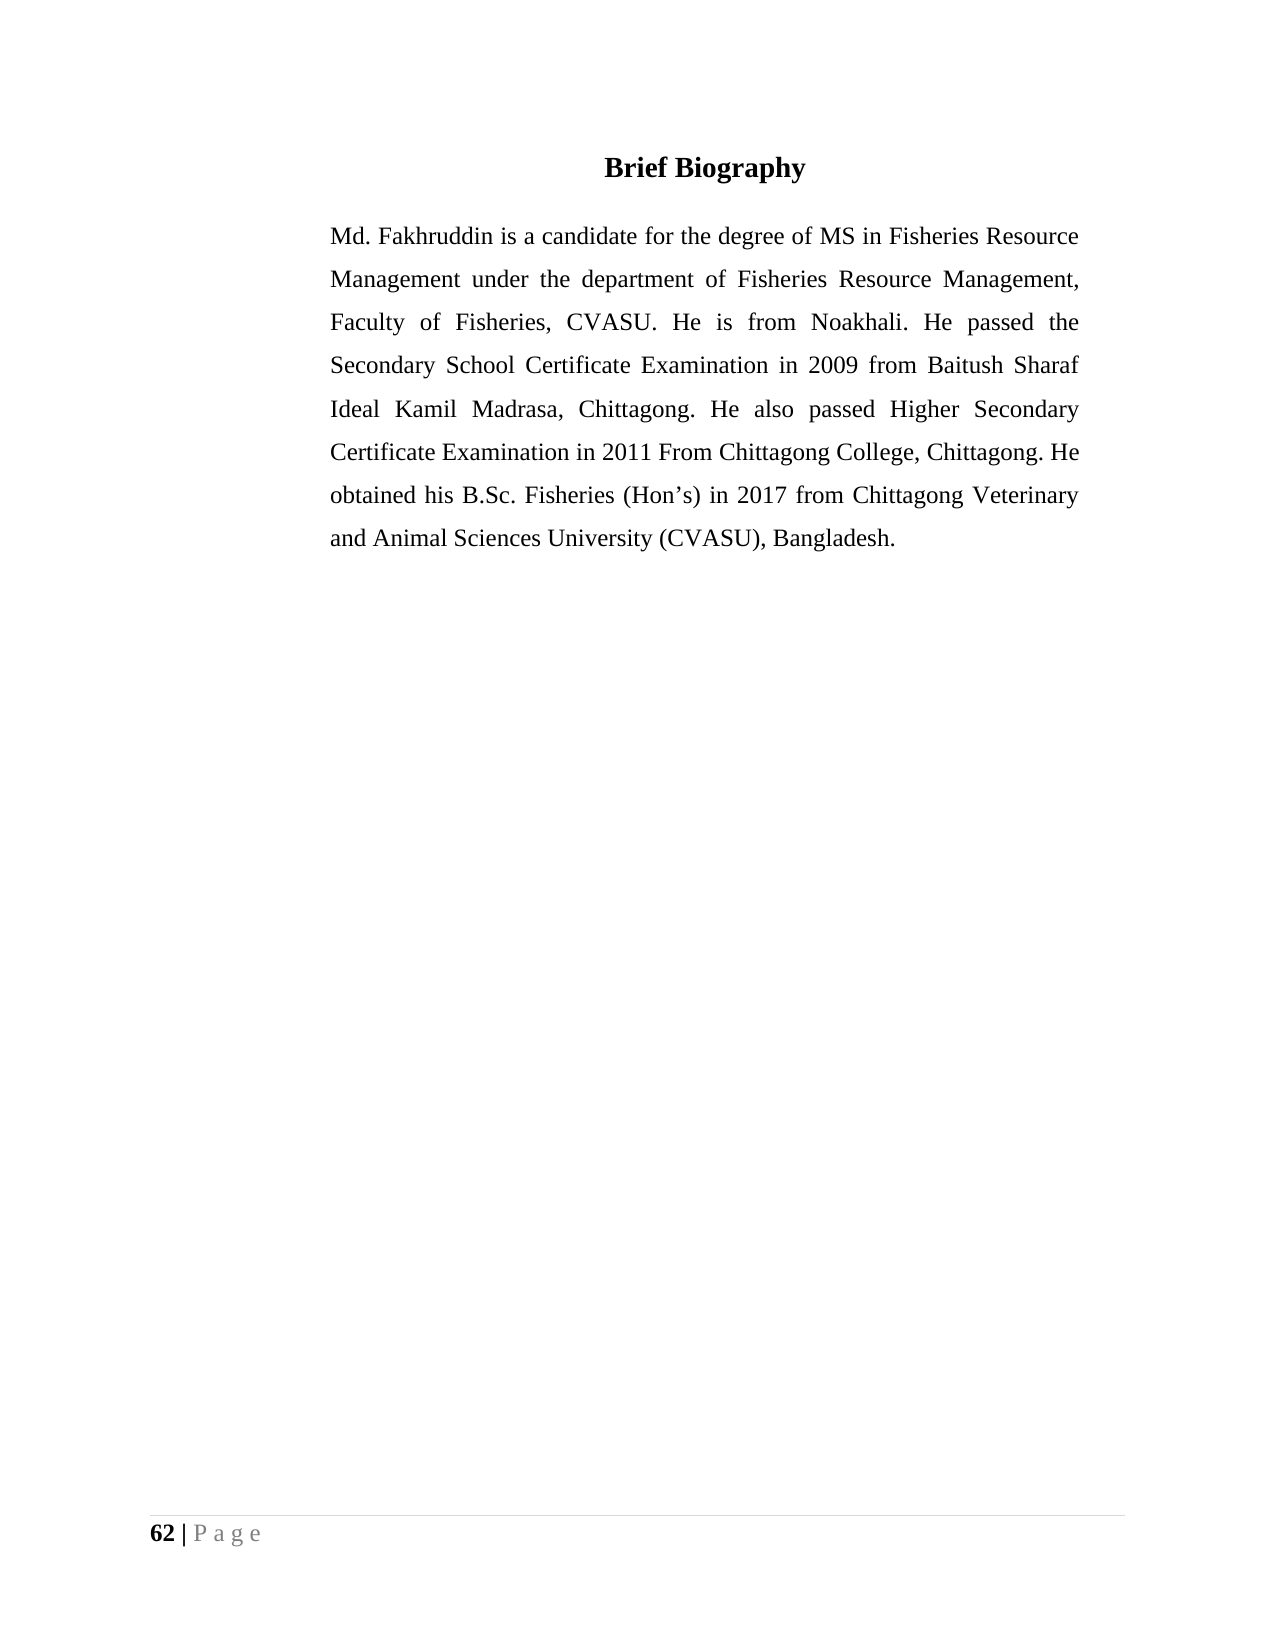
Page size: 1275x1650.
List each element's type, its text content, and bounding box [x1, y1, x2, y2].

text Brief Biography [330, 150, 1080, 183]
text Md. Fakhruddin is a candidate for the degree of MS in Fisheries Resource Management under the department of Fisheries Resource Management, Faculty of Fisheries, CVASU. He is from Noakhali. He passed the Secondary School Certificate Examination in 2009 from Baitush Sharaf Ideal Kamil Madrasa, Chittagong. He also passed Higher Secondary Certificate Examination in 2011 From Chittagong College, Chittagong. He obtained his B.Sc. Fisheries (Hon’s) in 2017 from Chittagong Veterinary and Animal Sciences University (CVASU), Bangladesh. [330, 221, 1080, 552]
